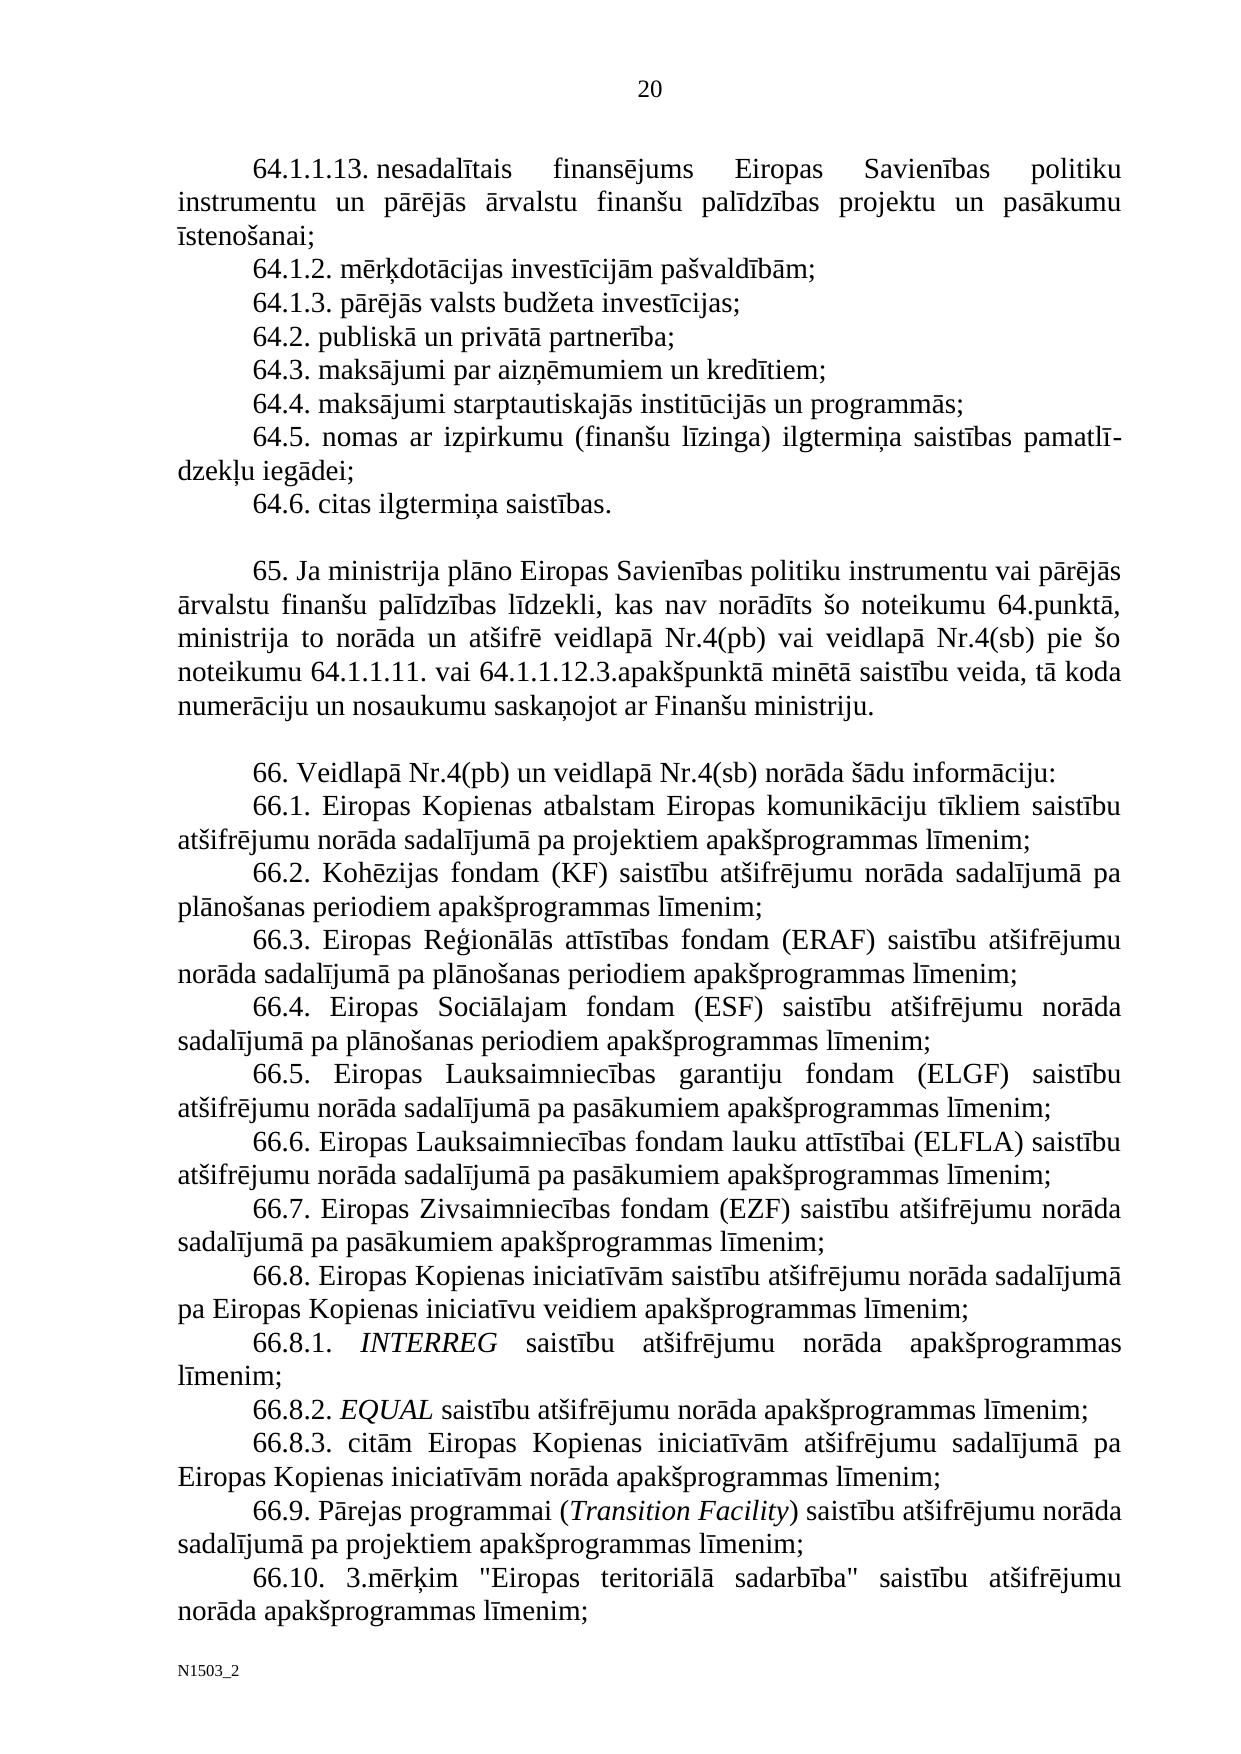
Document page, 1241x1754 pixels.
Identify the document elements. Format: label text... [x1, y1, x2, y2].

text 64.1.3. pārējās valsts budžeta investīcijas; [177, 285, 1122, 319]
text 64.2. publiskā un privātā partnerība; [177, 319, 1122, 352]
text 66.4. Eiropas Sociālajam fondam (ESF) saistību atšifrējumu norāda sadalījumā pa plānošanas periodiem apakšprogrammas līmenim; [177, 989, 1122, 1057]
text 66.8.2. EQUAL saistību atšifrējumu norāda apakšprogrammas līmenim; [177, 1392, 1122, 1426]
text 66.8.1. INTERREG saistību atšifrējumu norāda apakšprogrammas līmenim; [177, 1325, 1122, 1392]
text 66. Veidlapā Nr.4(pb) un veidlapā Nr.4(sb) norāda šādu informāciju: [177, 755, 1122, 788]
text 66.6. Eiropas Lauksaimniecības fondam lauku attīstībai (ELFLA) saistību atšifrējumu norāda sadalījumā pa pasākumiem apakšprogrammas līmenim; [177, 1124, 1122, 1191]
text 64.1.1.13. nesadalītais finansējums Eiropas Savienības politiku instrumentu un pārējās ārvalstu finanšu palīdzības projektu un pasākumu īstenošanai; [177, 151, 1122, 252]
text 66.8.3. citām Eiropas Kopienas iniciatīvām atšifrējumu sadalījumā pa Eiropas Kopienas iniciatīvām norāda apakšprogrammas līmenim; [177, 1426, 1122, 1493]
text 65. Ja ministrija plāno Eiropas Savienības politiku instrumentu vai pārējās ārvalstu finanšu palīdzības līdzekli, kas nav norādīts šo noteikumu 64.punktā, ministrija to norāda un atšifrē veidlapā Nr.4(pb) vai veidlapā Nr.4(sb) pie šo noteikumu 64.1.1.11. vai 64.1.1.12.3.apakšpunktā minētā saistību veida, tā koda numerāciju un nosaukumu saskaņojot ar Finanšu ministriju. [177, 553, 1122, 721]
text 66.5. Eiropas Lauksaimniecības garantiju fondam (ELGF) saistību atšifrējumu norāda sadalījumā pa pasākumiem apakšprogrammas līmenim; [177, 1057, 1122, 1124]
text 66.2. Kohēzijas fondam (KF) saistību atšifrējumu norāda sadalījumā pa plānošanas periodiem apakšprogrammas līmenim; [177, 855, 1122, 922]
text 66.1. Eiropas Kopienas atbalstam Eiropas komunikāciju tīkliem saistību atšifrējumu norāda sadalījumā pa projektiem apakšprogrammas līmenim; [177, 788, 1122, 855]
text 64.5. nomas ar izpirkumu (finanšu līzinga) ilgtermiņa saistības pamatlīdzekļu iegādei; [177, 419, 1122, 486]
text 64.1.2. mērķdotācijas investīcijām pašvaldībām; [177, 252, 1122, 285]
text 64.6. citas ilgtermiņa saistības. [177, 486, 1122, 520]
text 64.4. maksājumi starptautiskajās institūcijās un programmās; [177, 386, 1122, 419]
text 66.3. Eiropas Reģionālās attīstības fondam (ERAF) saistību atšifrējumu norāda sadalījumā pa plānošanas periodiem apakšprogrammas līmenim; [177, 922, 1122, 989]
text 66.7. Eiropas Zivsaimniecības fondam (EZF) saistību atšifrējumu norāda sadalījumā pa pasākumiem apakšprogrammas līmenim; [177, 1191, 1122, 1258]
text 66.9. Pārejas programmai (Transition Facility) saistību atšifrējumu norāda sadalījumā pa projektiem apakšprogrammas līmenim; [177, 1493, 1122, 1560]
text 64.3. maksājumi par aizņēmumiem un kredītiem; [177, 352, 1122, 386]
text 66.8. Eiropas Kopienas iniciatīvām saistību atšifrējumu norāda sadalījumā pa Eiropas Kopienas iniciatīvu veidiem apakšprogrammas līmenim; [177, 1258, 1122, 1325]
text 66.10. 3.mērķim "Eiropas teritoriālā sadarbība" saistību atšifrējumu norāda apakšprogrammas līmenim; [177, 1560, 1122, 1627]
